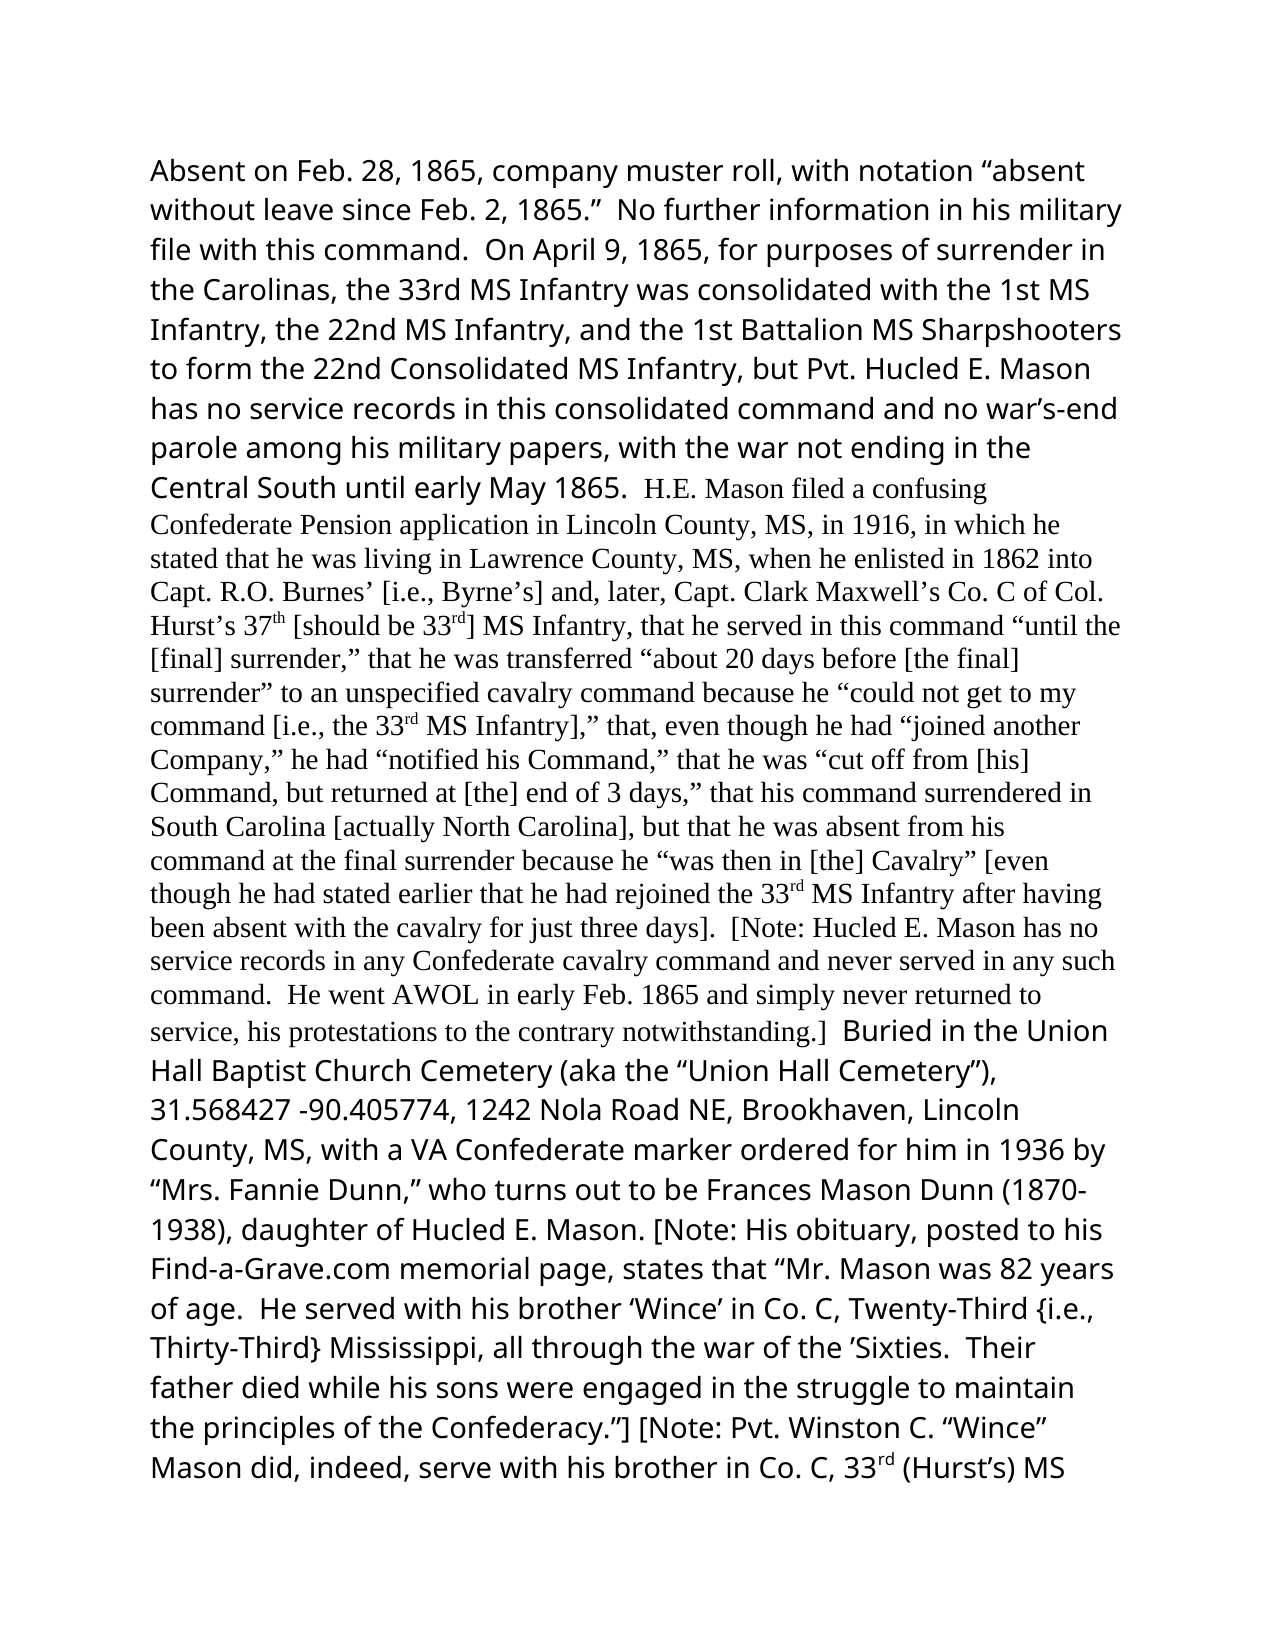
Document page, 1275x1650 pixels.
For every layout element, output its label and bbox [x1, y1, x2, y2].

text [150, 150, 1125, 1487]
